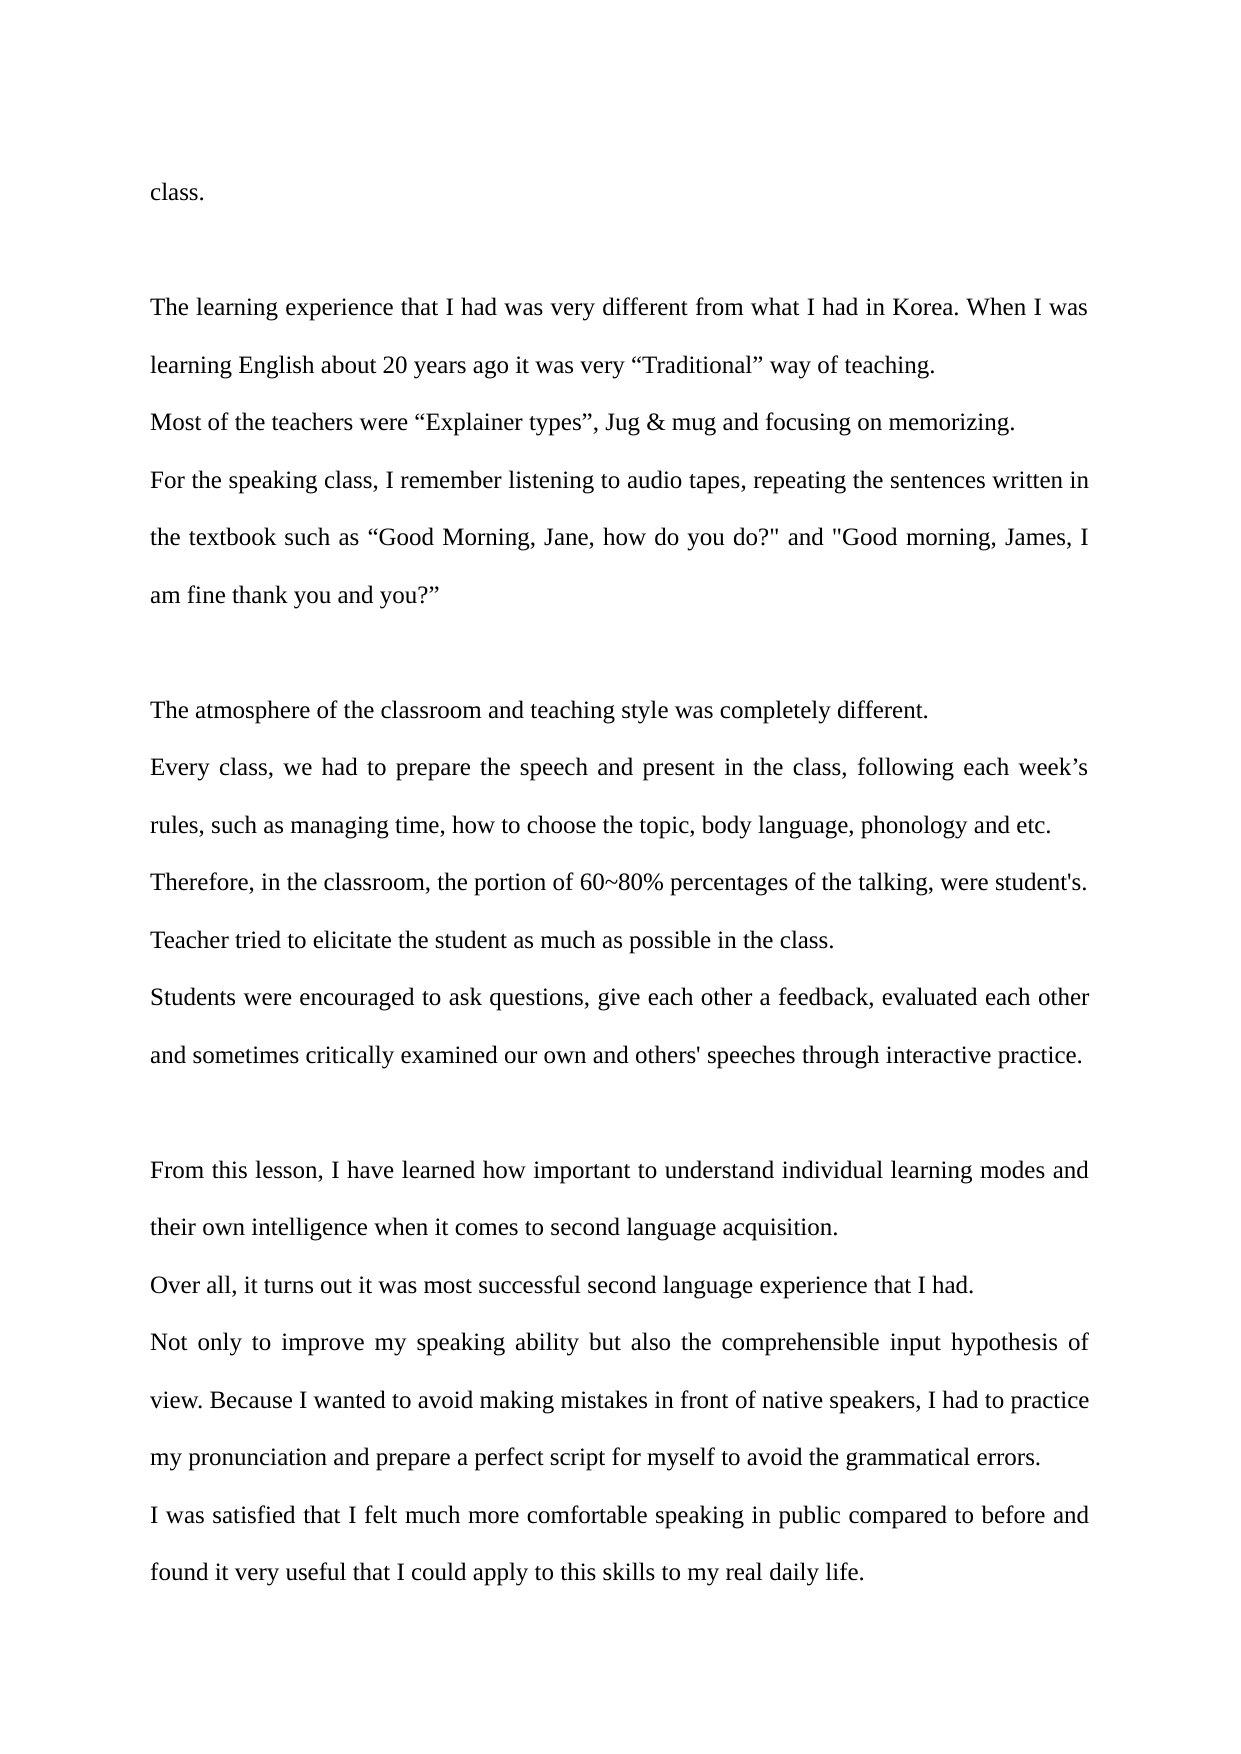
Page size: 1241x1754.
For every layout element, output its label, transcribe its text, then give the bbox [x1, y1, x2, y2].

text Not only to improve my speaking ability but also the comprehensible input hypothesis of view. Because I wanted to avoid making mistakes in front of native speakers, I had to practice my pronunciation and prepare a perfect script for myself to avoid the grammatical errors. [150, 1327, 1090, 1471]
text From this lesson, I have learned how important to understand individual learning modes and their own intelligence when it comes to second language acquisition. [150, 1155, 1090, 1241]
text I was satisfied that I felt much more comfortable speaking in public compared to before and found it very useful that I could apply to this skills to my real daily life. [150, 1500, 1090, 1586]
text Teacher tried to elicitate the student as much as possible in the class. [150, 925, 1090, 953]
text Every class, we had to prepare the speech and present in the class, following each week’s rules, such as managing time, how to choose the topic, body language, phonology and etc. [150, 752, 1090, 838]
text Most of the teachers were “Explainer types”, Jug & mug and focusing on memorizing. [150, 407, 1090, 436]
text The atmosphere of the classroom and teaching style was completely different. [150, 695, 1090, 723]
text For the speaking class, I remember listening to audio tapes, repeating the sentences written in the textbook such as “Good Morning, Jane, how do you do?" and "Good morning, James, I am fine thank you and you?” [150, 465, 1090, 608]
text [150, 177, 1090, 206]
text The learning experience that I had was very different from what I had in Korea. When I was learning English about 20 years ago it was very “Traditional” way of teaching. [150, 292, 1090, 378]
text Students were encouraged to ask questions, give each other a feedback, evaluated each other and sometimes critically examined our own and others' speeches through interactive practice. [150, 982, 1090, 1068]
text Therefore, in the classroom, the portion of 60~80% percentages of the talking, were student's. [150, 867, 1090, 896]
text Over all, it turns out it was most successful second language experience that I had. [150, 1270, 1090, 1298]
